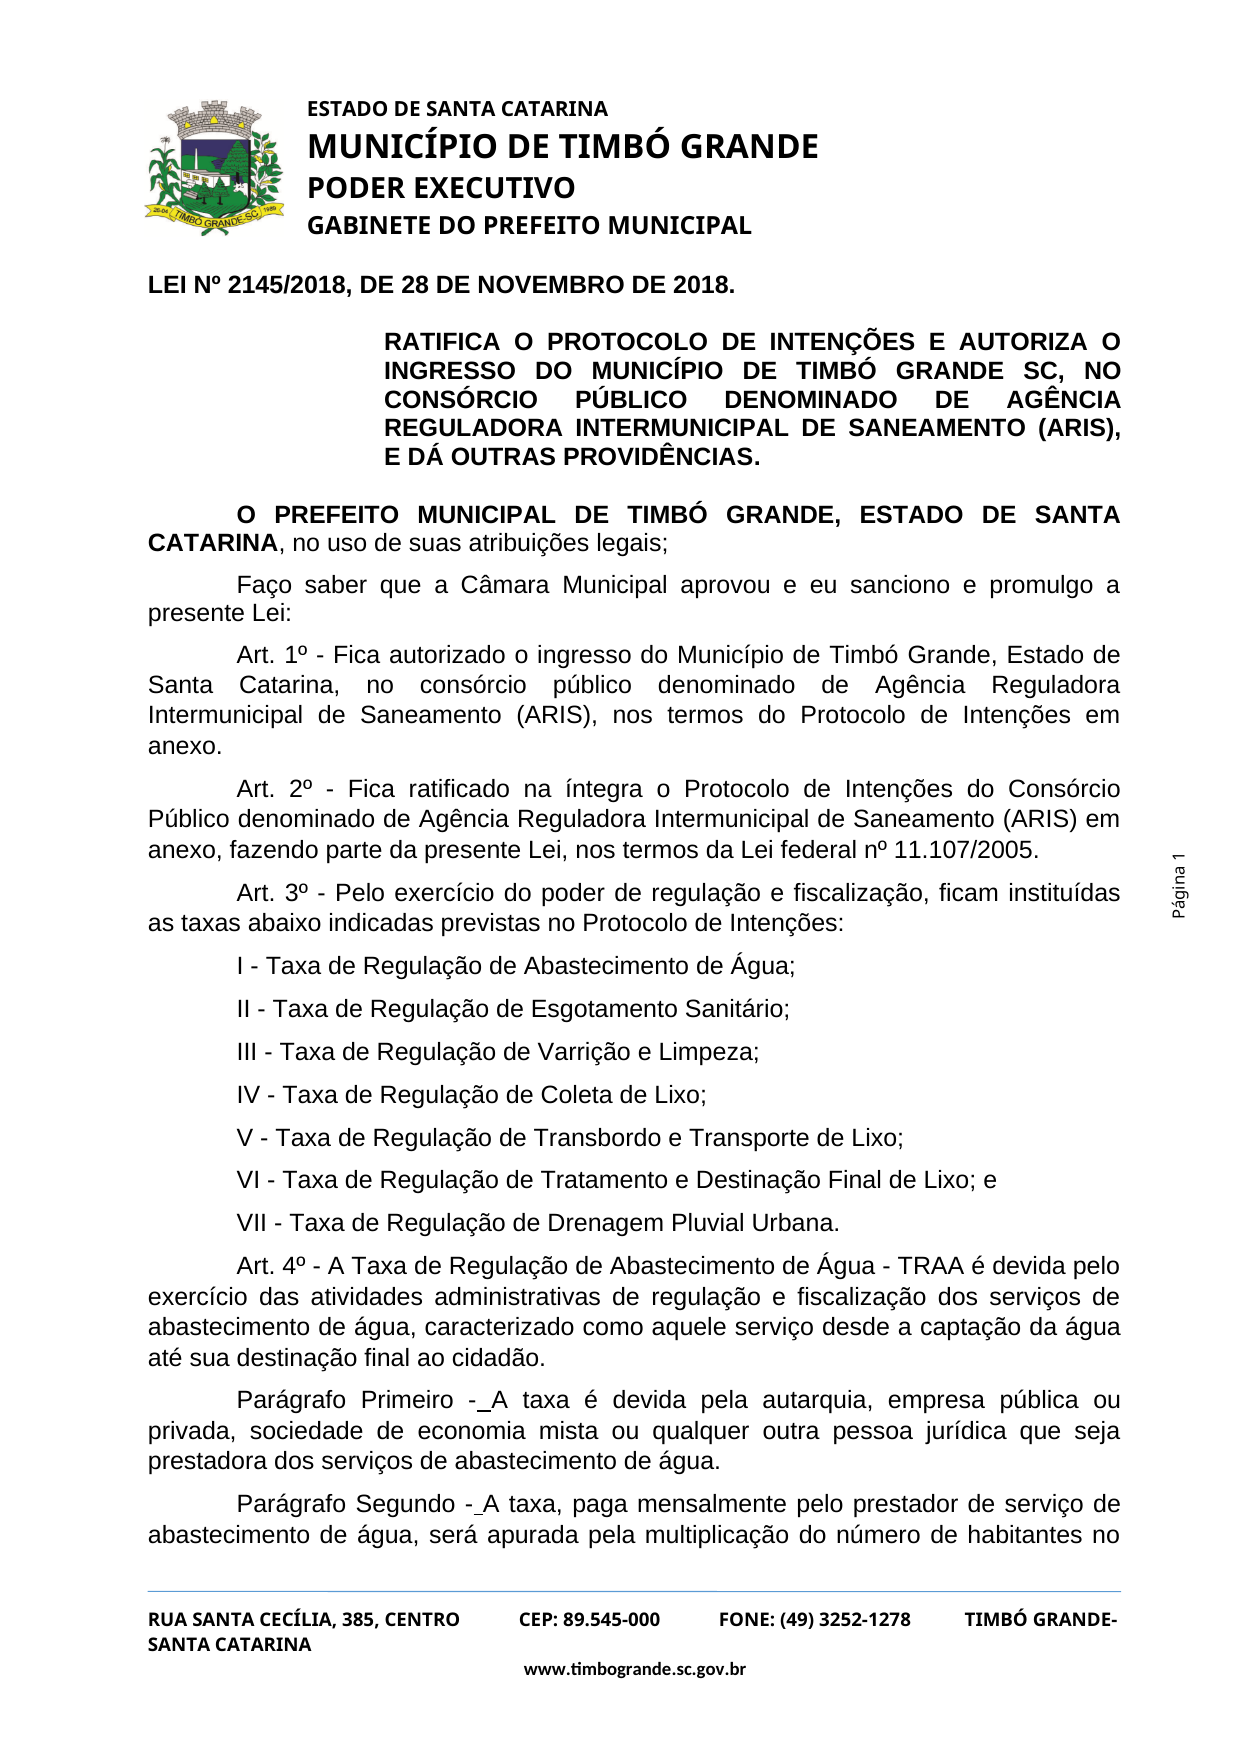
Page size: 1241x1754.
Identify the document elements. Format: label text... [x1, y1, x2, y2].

text O PREFEITO MUNICIPAL DE TIMBÓ GRANDE, ESTADO DE SANTA CATARINA, no uso de suas atribuições legais; [148, 499, 1122, 557]
text VI - Taxa de Regulação de Tratamento e Destinação Final de Lixo; e [236, 1165, 1122, 1194]
text V - Taxa de Regulação de Transbordo e Transporte de Lixo; [236, 1122, 1122, 1151]
text I - Taxa de Regulação de Abastecimento de Água; [236, 951, 1122, 979]
text Art. 3º - Pelo exercício do poder de regulação e fiscalização, ficam instituídas as taxas abaixo indicadas previstas no Protocolo de Intenções: [148, 877, 1122, 937]
text II - Taxa de Regulação de Esgotamento Sanitário; [236, 994, 1122, 1022]
text Parágrafo Primeiro - A taxa é devida pela autarquia, empresa pública ou privada, sociedade de economia mista ou qualquer outra pessoa jurídica que seja prestadora dos serviços de abastecimento de água. [148, 1385, 1122, 1475]
text Art. 1º - Fica autorizado o ingresso do Município de Timbó Grande, Estado de Santa Catarina, no consórcio público denominado de Agência Reguladora Intermunicipal de Saneamento (ARIS), nos termos do Protocolo de Intenções em anexo. [148, 639, 1122, 759]
text LEI Nº 2145/2018, DE 28 de NOVEMbro dE 2018. [148, 269, 1122, 298]
picture [144, 99, 285, 237]
text VII - Taxa de Regulação de Drenagem Pluvial Urbana. [236, 1208, 1122, 1237]
text Art. 2º - Fica ratificado na íntegra o Protocolo de Intenções do Consórcio Público denominado de Agência Reguladora Intermunicipal de Saneamento (ARIS) em anexo, fazendo parte da presente Lei, nos termos da Lei federal nº 11.107/2005. [148, 774, 1122, 863]
text III - Taxa de Regulação de Varrição e Limpeza; [236, 1037, 1122, 1065]
text Ratifica o Protocolo de Intenções e autoriza o ingresso do Município de Timbó Grande SC, no Consórcio Público denominado de Agência Reguladora Intermunicipal de Saneamento (ARIS), e dá outras providências. [384, 327, 1122, 471]
text IV - Taxa de Regulação de Coleta de Lixo; [236, 1079, 1122, 1108]
text Faço saber que a Câmara Municipal aprovou e eu sanciono e promulgo a presente Lei: [148, 569, 1122, 627]
text Art. 4º - A Taxa de Regulação de Abastecimento de Água - TRAA é devida pelo exercício das atividades administrativas de regulação e fiscalização dos serviços de abastecimento de água, caracterizado como aquele serviço desde a captação da água até sua destinação final ao cidadão. [148, 1251, 1122, 1371]
